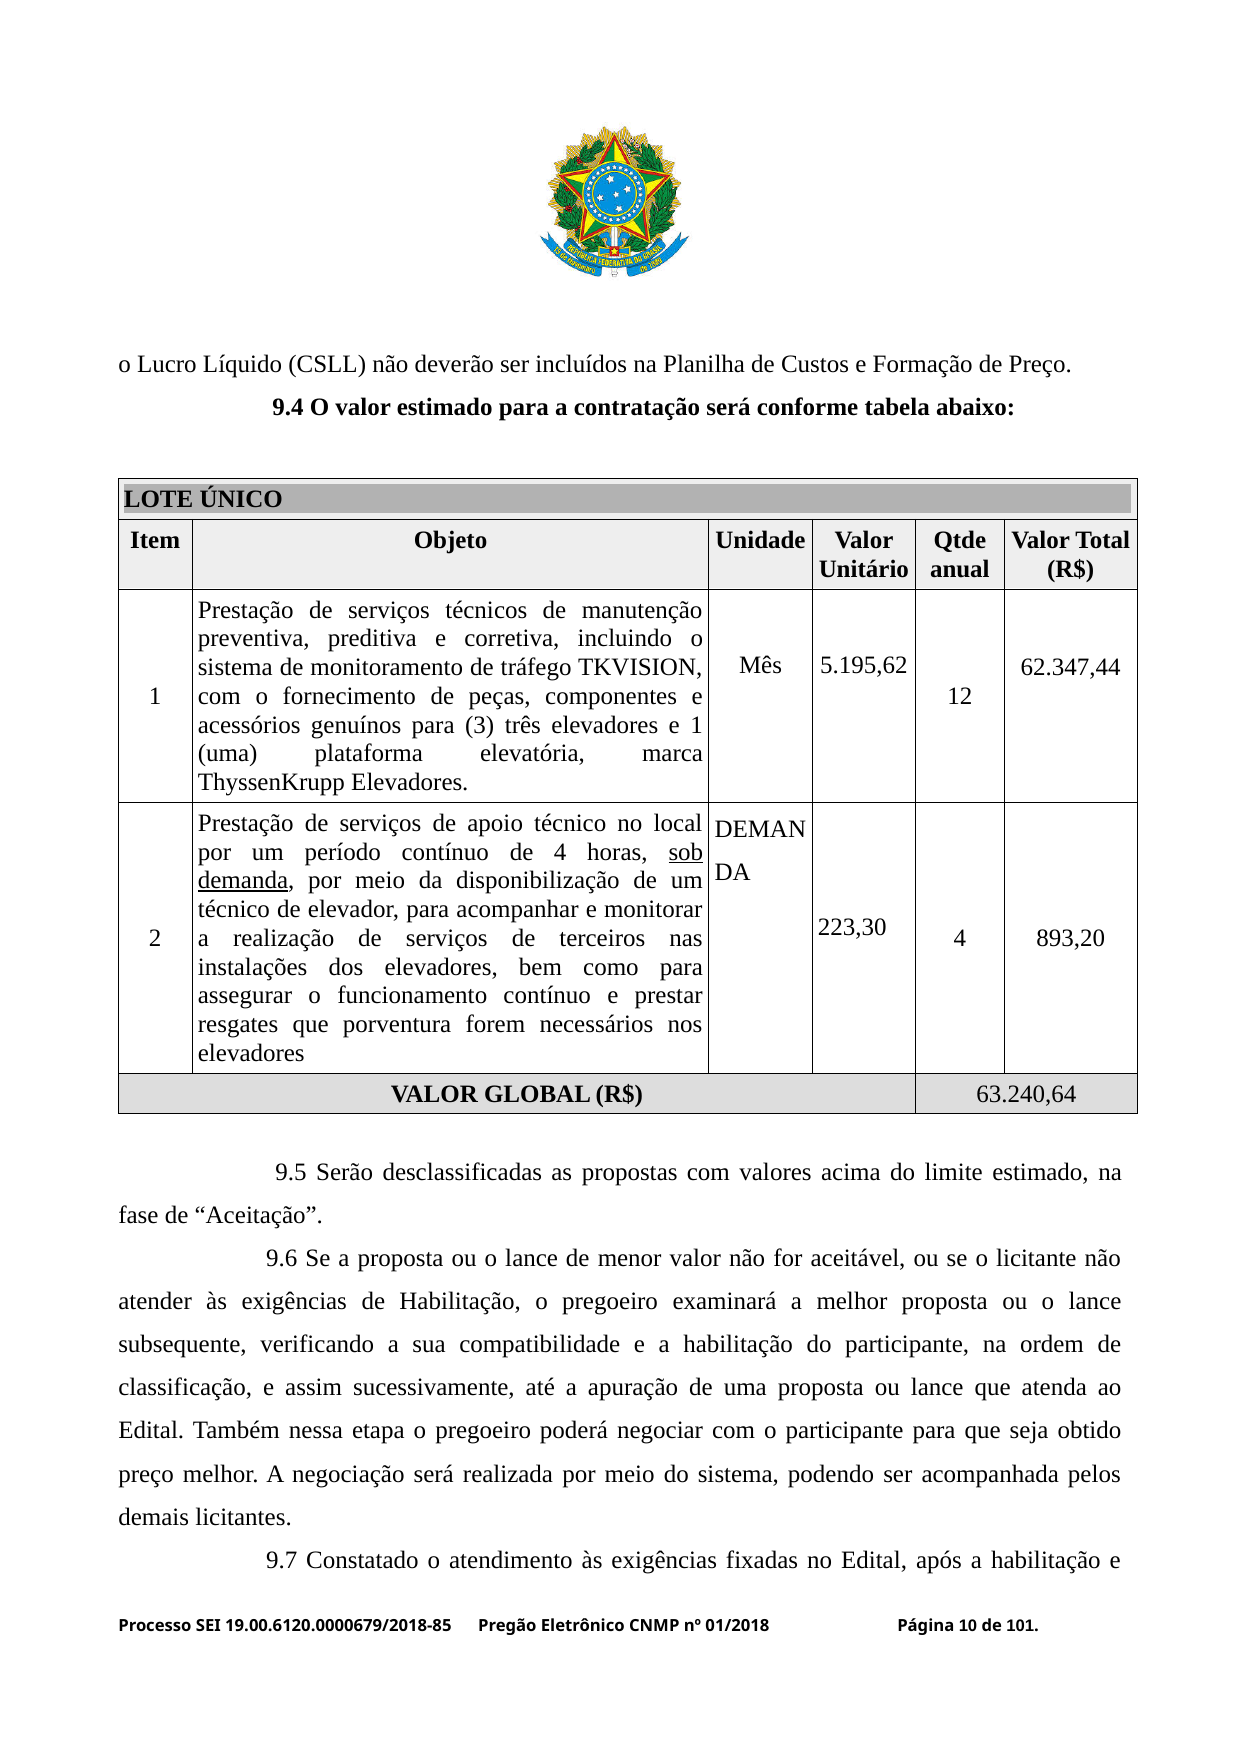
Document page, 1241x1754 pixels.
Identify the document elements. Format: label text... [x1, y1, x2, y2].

table_cell Valor Total (R$) [1005, 520, 1137, 588]
table_cell Valor Unitário [813, 520, 915, 588]
table_cell 4 [916, 803, 1004, 1072]
table_cell DEMANDA [709, 803, 812, 1072]
table_cell 2 [119, 803, 192, 1072]
table_cell 5.195,62 [813, 590, 915, 802]
text 9.4 O valor estimado para a contratação será conforme tabela abaixo: [118, 392, 1122, 421]
table_cell Prestação de serviços de apoio técnico no local por um período contínuo de 4 horas, sob demanda, por meio da disponibilização de um técnico de elevador, para acompanhar e monitorar a realização de serviços de terceiros nas instalações dos elevadores, bem como para assegurar o funcionamento contínuo e prestar resgates que porventura forem necessários nos elevadores [193, 803, 708, 1072]
table_cell 63.240,64 [916, 1074, 1137, 1113]
table_cell VALOR GLOBAL (R$) [119, 1074, 915, 1113]
text 9.6 Se a proposta ou o lance de menor valor não for aceitável, ou se o licitante não atender às exigências de Habilitação, o pregoeiro examinará a melhor proposta ou o lance subsequente, verificando a sua compatibilidade e a habilitação do participante, na ordem de classificação, e assim sucessivamente, até a apuração de uma proposta ou lance que atenda ao Edital. Também nessa etapa o pregoeiro poderá negociar com o participante para que seja obtido preço melhor. A negociação será realizada por meio do sistema, podendo ser acompanhada pelos demais licitantes. [118, 1243, 1122, 1531]
text 9.5 Serão desclassificadas as propostas com valores acima do limite estimado, na fase de “Aceitação”. [118, 1157, 1122, 1229]
table_cell 223,30 [813, 803, 915, 1072]
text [118, 349, 1122, 378]
table_cell Unidade [709, 520, 812, 588]
table_cell Item [119, 520, 192, 588]
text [118, 1545, 1122, 1574]
table_cell 1 [119, 590, 192, 802]
table_cell Prestação de serviços técnicos de manutenção preventiva, preditiva e corretiva, incluindo o sistema de monitoramento de tráfego TKVISION, com o fornecimento de peças, componentes e acessórios genuínos para (3) três elevadores e 1 (uma) plataforma elevatória, marca ThyssenKrupp Elevadores. [193, 590, 708, 802]
table_cell 62.347,44 [1005, 590, 1137, 802]
table_header LOTE ÚNICO [119, 479, 1137, 519]
table_cell Qtde anual [916, 520, 1004, 588]
table_cell Mês [709, 590, 812, 802]
table_cell 12 [916, 590, 1004, 802]
table_cell 893,20 [1005, 803, 1137, 1072]
table_cell Objeto [193, 520, 708, 588]
